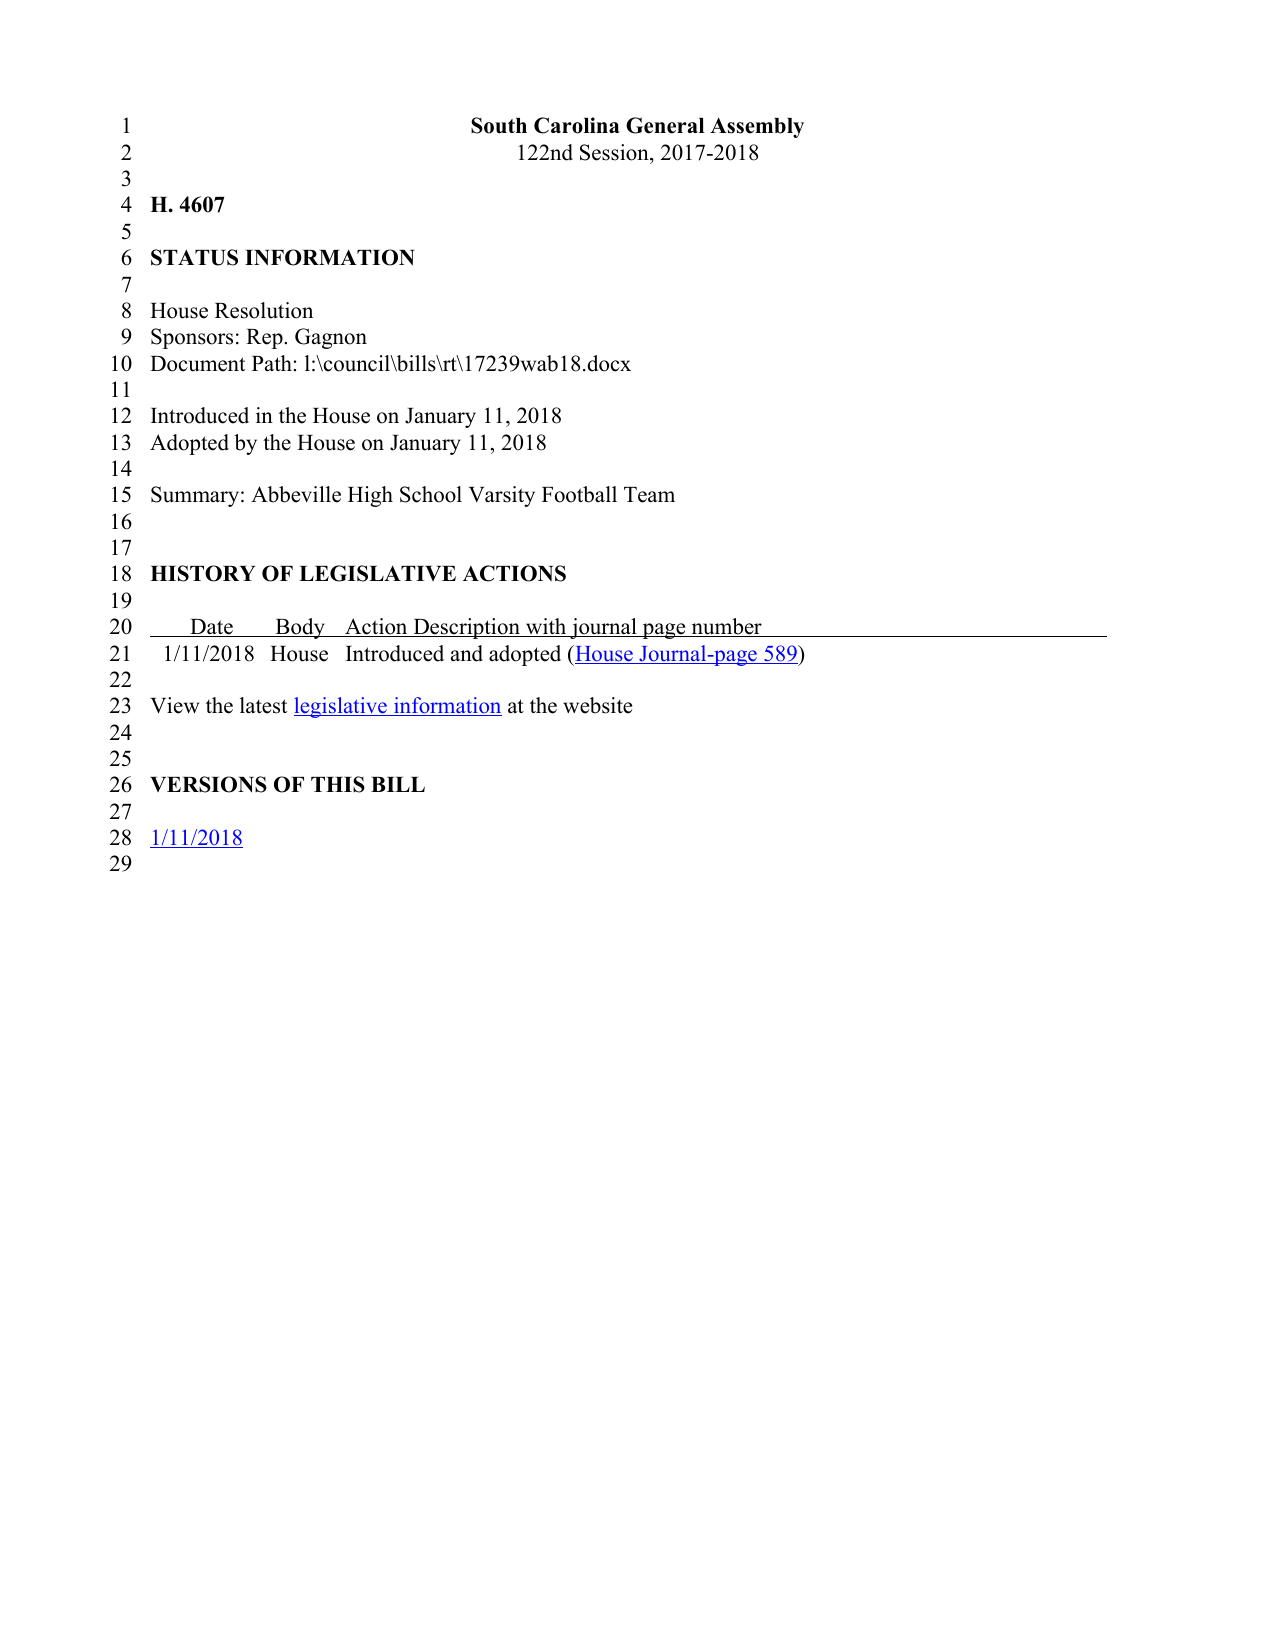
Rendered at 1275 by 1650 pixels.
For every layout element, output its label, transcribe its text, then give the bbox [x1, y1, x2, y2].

text 1/11/2018 [150, 824, 1125, 850]
text Document Path: l:\council\bills\rt\17239wab18.docx [150, 350, 1125, 376]
text Adopted by the House on January 11, 2018 [150, 429, 1125, 455]
text Date Body Action Description with journal page number [150, 613, 1125, 639]
text Sponsors: Rep. Gagnon [150, 323, 1125, 350]
text Introduced in the House on January 11, 2018 [150, 402, 1125, 429]
text VERSIONS OF THIS BILL [150, 771, 1125, 798]
text H. 4607 [150, 192, 1125, 218]
text South Carolina General Assembly [150, 112, 1125, 139]
text 122nd Session, 2017-2018 [150, 139, 1125, 165]
text HISTORY OF LEGISLATIVE ACTIONS [150, 561, 1125, 587]
text View the latest legislative information at the website [150, 692, 1125, 719]
text House Resolution [150, 297, 1125, 323]
text Summary: Abbeville High School Varsity Football Team [150, 481, 1125, 508]
text 1/11/2018 House Introduced and adopted (House Journal-page 589) [150, 639, 1125, 666]
text STATUS INFORMATION [150, 244, 1125, 271]
